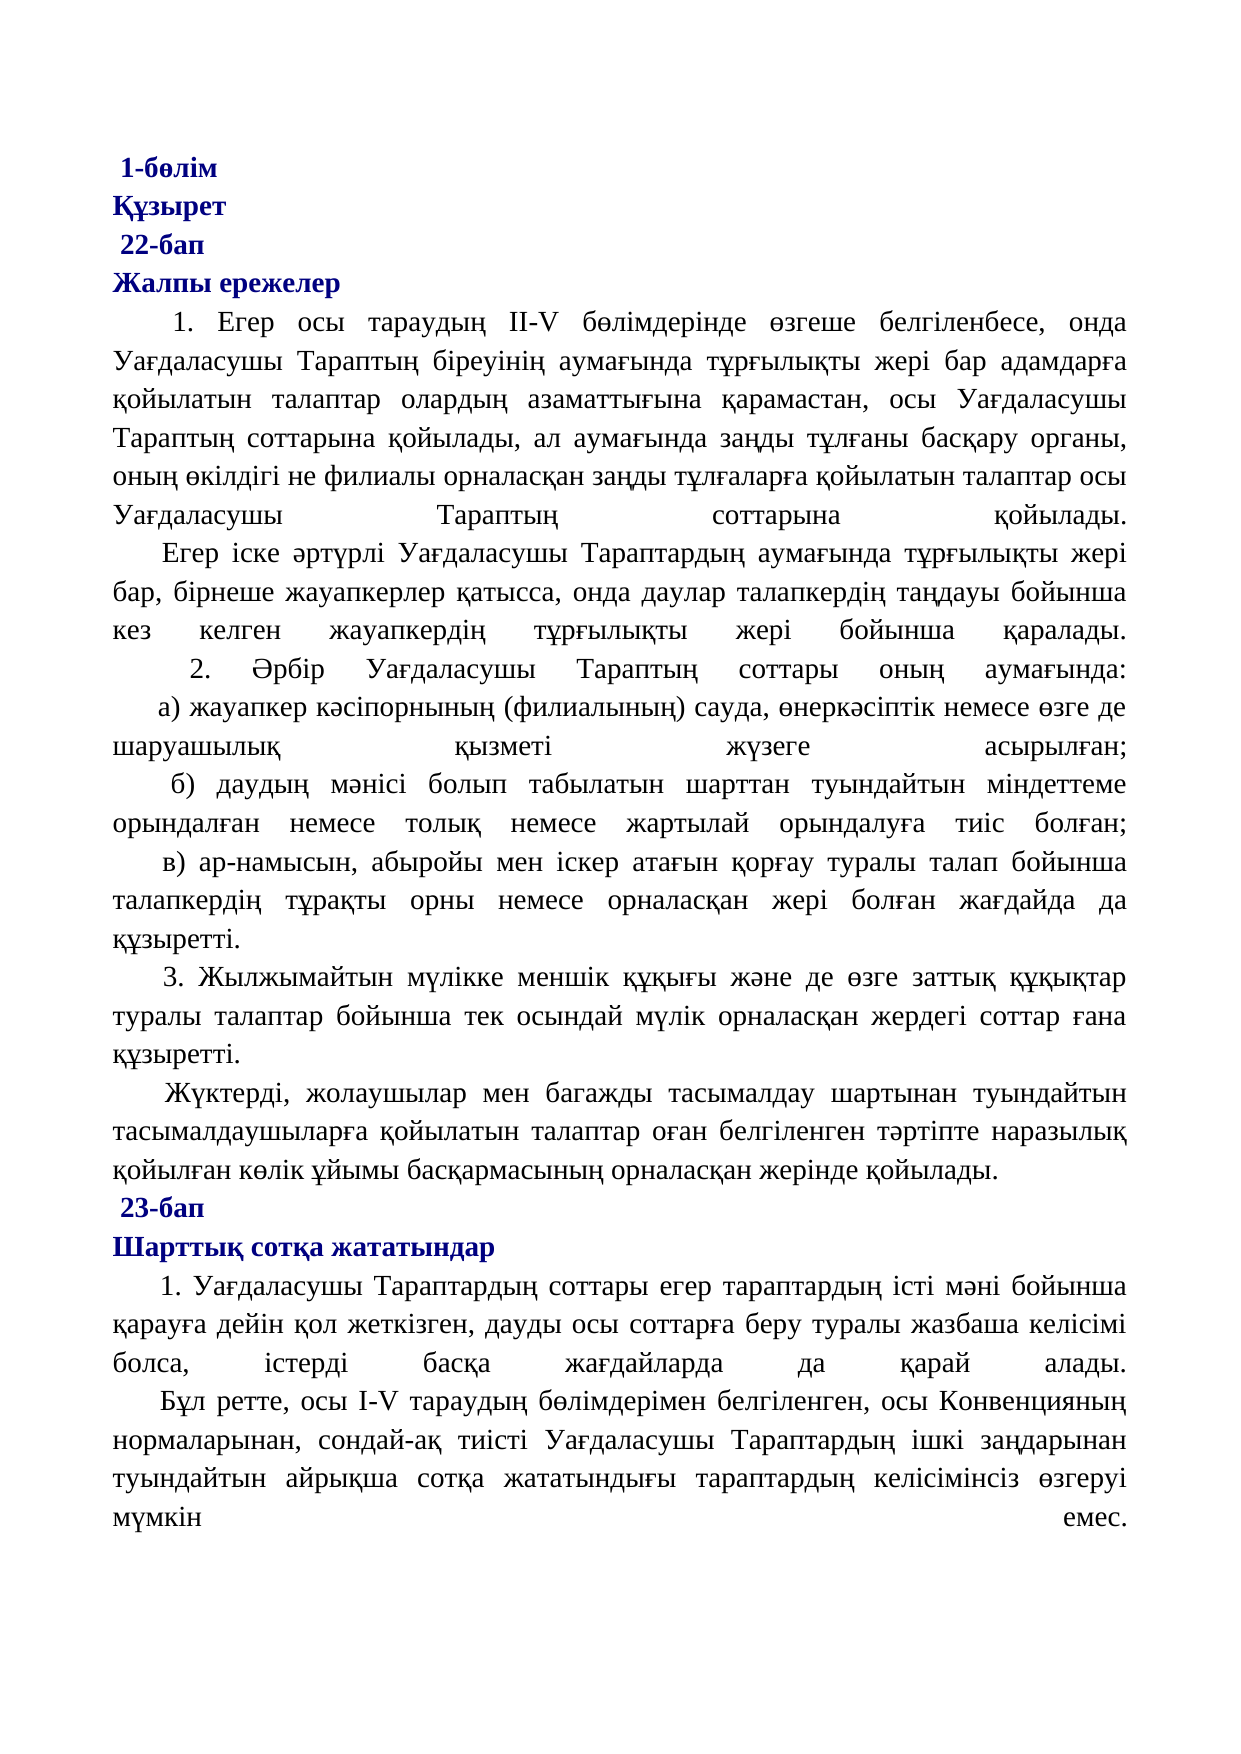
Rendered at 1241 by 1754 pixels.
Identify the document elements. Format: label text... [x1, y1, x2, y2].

text 1. Егер осы тараудың II-V бөлiмдерiнде өзгеше белгiленбесе, онда Уағдаласушы Тараптың бiреуiнiң аумағында тұрғылықты жерi бар адамдарға қойылатын талаптар олардың азаматтығына қарамастан, осы Уағдаласушы Тараптың соттарына қойылады, ал аумағында заңды тұлғаны басқару органы, оның өкiлдiгi не филиалы орналасқан заңды тұлғаларға қойылатын талаптар осы Уағдаласушы Тараптың соттарына қойылады. Егер iске әртүрлi Уағдаласушы Тараптардың аумағында тұрғылықты жерi бар, бiрнеше жауапкерлер қатысса, онда даулар талапкердiң таңдауы бойынша кез келген жауапкердiң тұрғылықты жерi бойынша қаралады. 2. Әрбiр Уағдаласушы Тараптың соттары оның аумағында: а) жауапкер кәсiпорнының (филиалының) сауда, өнеркәсiптiк немесе өзге де шаруашылық қызметi жүзеге асырылған; б) даудың мәнiсi болып табылатын шарттан туындайтын мiндеттеме орындалған немесе толық немесе жартылай орындалуға тиiс болған; в) ар-намысын, абыройы мен iскер атағын қорғау туралы талап бойынша талапкердiң тұрақты орны немесе орналасқан жерi болған жағдайда да құзыреттi. 3. Жылжымайтын мүлiкке меншiк құқығы және де өзге заттық құқықтар туралы талаптар бойынша тек осындай мүлiк орналасқан жердегi соттар ғана құзыреттi. Жүктердi, жолаушылар мен багажды тасымалдау шартынан туындайтын тасымалдаушыларға қойылатын талаптар оған белгiленген тәртiпте наразылық қойылған көлiк ұйымы басқармасының орналасқан жерiнде қойылады. [112, 304, 1128, 1186]
text 23-бап Шарттық сотқа жататындар [112, 1191, 1128, 1263]
text 1-бөлiм Құзырет [112, 150, 1128, 222]
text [112, 1268, 1128, 1532]
text 22-бап Жалпы ережелер [112, 227, 1128, 299]
